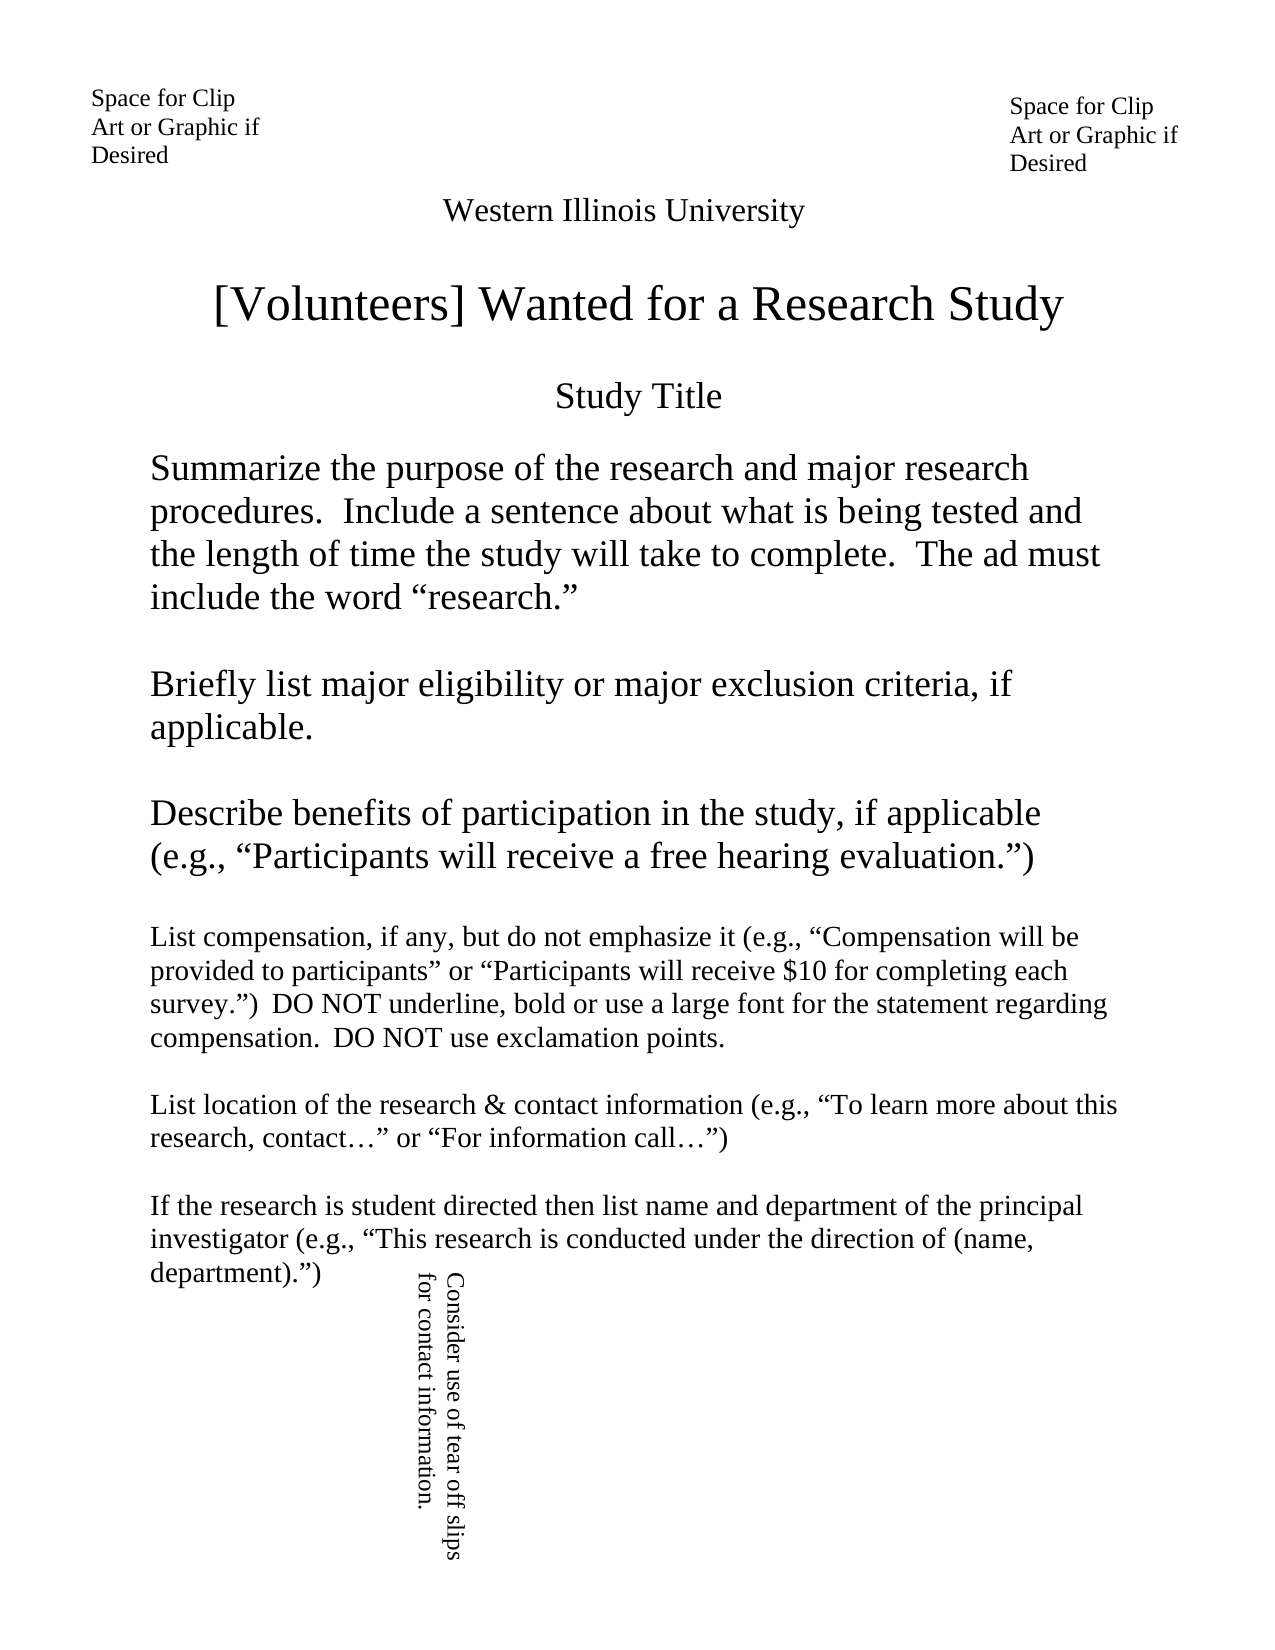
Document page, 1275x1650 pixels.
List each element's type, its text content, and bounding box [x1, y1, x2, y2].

text Space for Clip Art or Graphic if Desired [1009, 91, 1185, 177]
text Briefly list major eligibility or major exclusion criteria, if applicable. [150, 661, 1020, 747]
text Space for Clip Art or Graphic if Desired [91, 83, 266, 169]
text [Volunteers] Wanted for a Research Study [206, 273, 1071, 330]
text Western Illinois University [443, 187, 842, 229]
text List location of the research & contact information (e.g., “To learn more about this research, contact…” or “For information call…”) [150, 1087, 1122, 1154]
text Study Title [549, 373, 728, 417]
text If the research is student directed then list name and department of the principal investigator (e.g., “This research is conducted under the direction of (name, department).”) [150, 1188, 1087, 1288]
text (e.g., “Participants will receive a free hearing evaluation.”) [150, 833, 1192, 877]
text Describe benefits of participation in the study, if applicable [150, 790, 1192, 833]
text Summarize the purpose of the research and major research procedures. Include a sentence about what is being tested and the length of time the study will take to complete. The ad must include the word “research.” [150, 445, 1108, 618]
text List compensation, if any, but do not emphasize it (e.g., “Compensation will be provided to participants” or “Participants will receive $10 for completing each survey.”) DO NOT underline, bold or use a large font for the statement regarding compensation. DO NOT use exclamation points. [150, 919, 1113, 1053]
